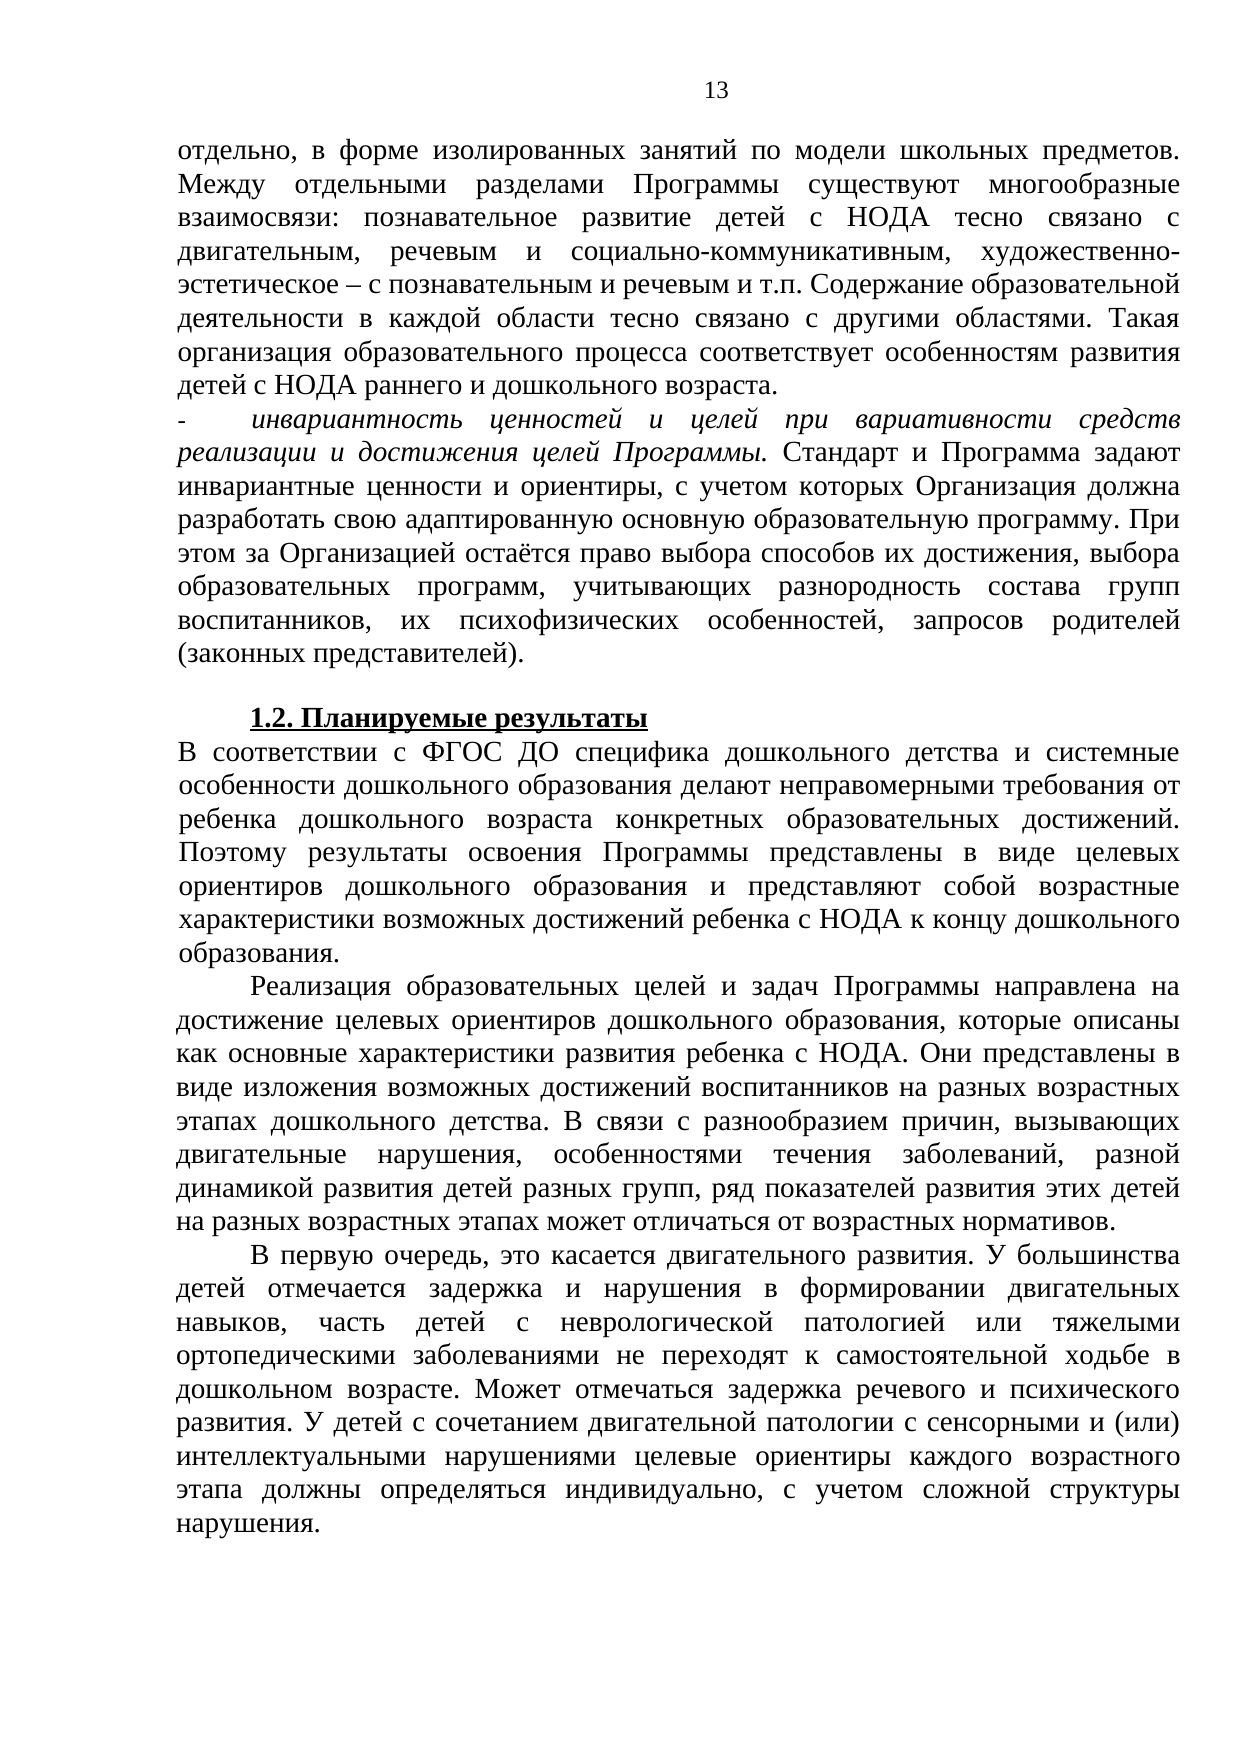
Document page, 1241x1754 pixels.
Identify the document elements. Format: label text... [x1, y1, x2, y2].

text Реализация образовательных целей и задач Программы направлена на достижение целевых ориентиров дошкольного образования, которые описаны как основные характеристики развития ребенка с НОДА. Они представлены в виде изложения возможных достижений воспитанников на разных возрастных этапах дошкольного детства. В связи с разнообразием причин, вызывающих двигательные нарушения, особенностями течения заболеваний, разной динамикой развития детей разных групп, ряд показателей развития этих детей на разных возрастных этапах может отличаться от возрастных нормативов. [176, 968, 1181, 1237]
subtitle 1.2. Планируемые результаты [249, 700, 1181, 734]
text В соответствии с ФГОС ДО специфика дошкольного детства и системные особенности дошкольного образования делают неправомерными требования от ребенка дошкольного возраста конкретных образовательных достижений. Поэтому результаты освоения Программы представлены в виде целевых ориентиров дошкольного образования и представляют собой возрастные характеристики возможных достижений ребенка с НОДА к концу дошкольного образования. [177, 734, 1181, 968]
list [177, 132, 1181, 401]
text В первую очередь, это касается двигательного развития. У большинства детей отмечается задержка и нарушения в формировании двигательных навыков, часть детей с неврологической патологией или тяжелыми ортопедическими заболеваниями не переходят к самостоятельной ходьбе в дошкольном возрасте. Может отмечаться задержка речевого и психического развития. У детей с сочетанием двигательной патологии с сенсорными и (или) интеллектуальными нарушениями целевые ориентиры каждого возрастного этапа должны определяться индивидуально, с учетом сложной структуры нарушения. [176, 1237, 1181, 1539]
list инвариантность ценностей и целей при вариативности средств реализации и достижения целей Программы. Стандарт и Программа задают инвариантные ценности и ориентиры, с учетом которых Организация должна разработать свою адаптированную основную образовательную программу. При этом за Организацией остаётся право выбора способов их достижения, выбора образовательных программ, учитывающих разнородность состава групп воспитанников, их психофизических особенностей, запросов родителей (законных представителей). [177, 401, 1181, 669]
